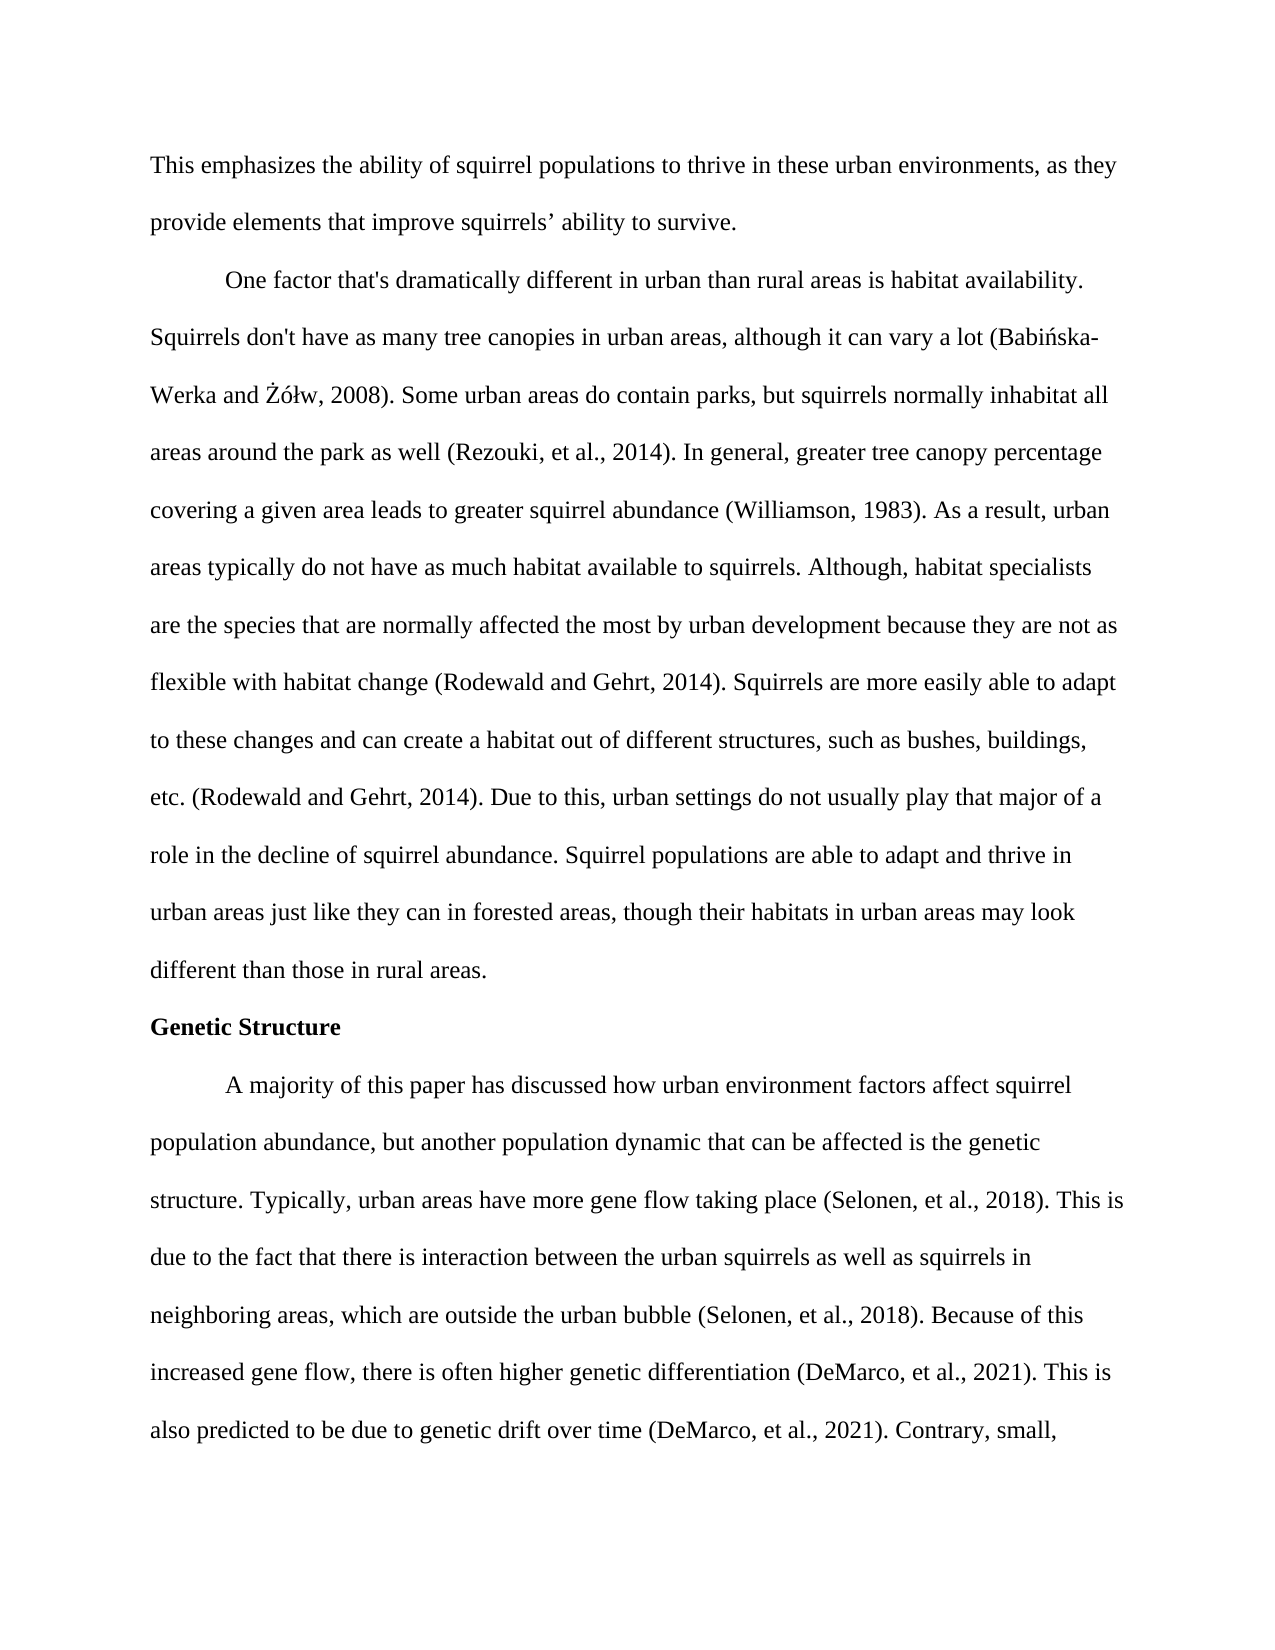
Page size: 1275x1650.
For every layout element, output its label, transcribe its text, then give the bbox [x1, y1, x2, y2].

text One factor that's dramatically different in urban than rural areas is habitat availability. Squirrels don't have as many tree canopies in urban areas, although it can vary a lot (Babińska-Werka and Żółw, 2008). Some urban areas do contain parks, but squirrels normally inhabitat all areas around the park as well (Rezouki, et al., 2014). In general, greater tree canopy percentage covering a given area leads to greater squirrel abundance (Williamson, 1983). As a result, urban areas typically do not have as much habitat available to squirrels. Although, habitat specialists are the species that are normally affected the most by urban development because they are not as flexible with habitat change (Rodewald and Gehrt, 2014). Squirrels are more easily able to adapt to these changes and can create a habitat out of different structures, such as bushes, buildings, etc. (Rodewald and Gehrt, 2014). Due to this, urban settings do not usually play that major of a role in the decline of squirrel abundance. Squirrel populations are able to adapt and thrive in urban areas just like they can in forested areas, though their habitats in urban areas may look different than those in rural areas. [150, 265, 1125, 984]
text Genetic Structure [150, 1012, 1125, 1041]
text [150, 1070, 1125, 1444]
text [150, 150, 1125, 236]
